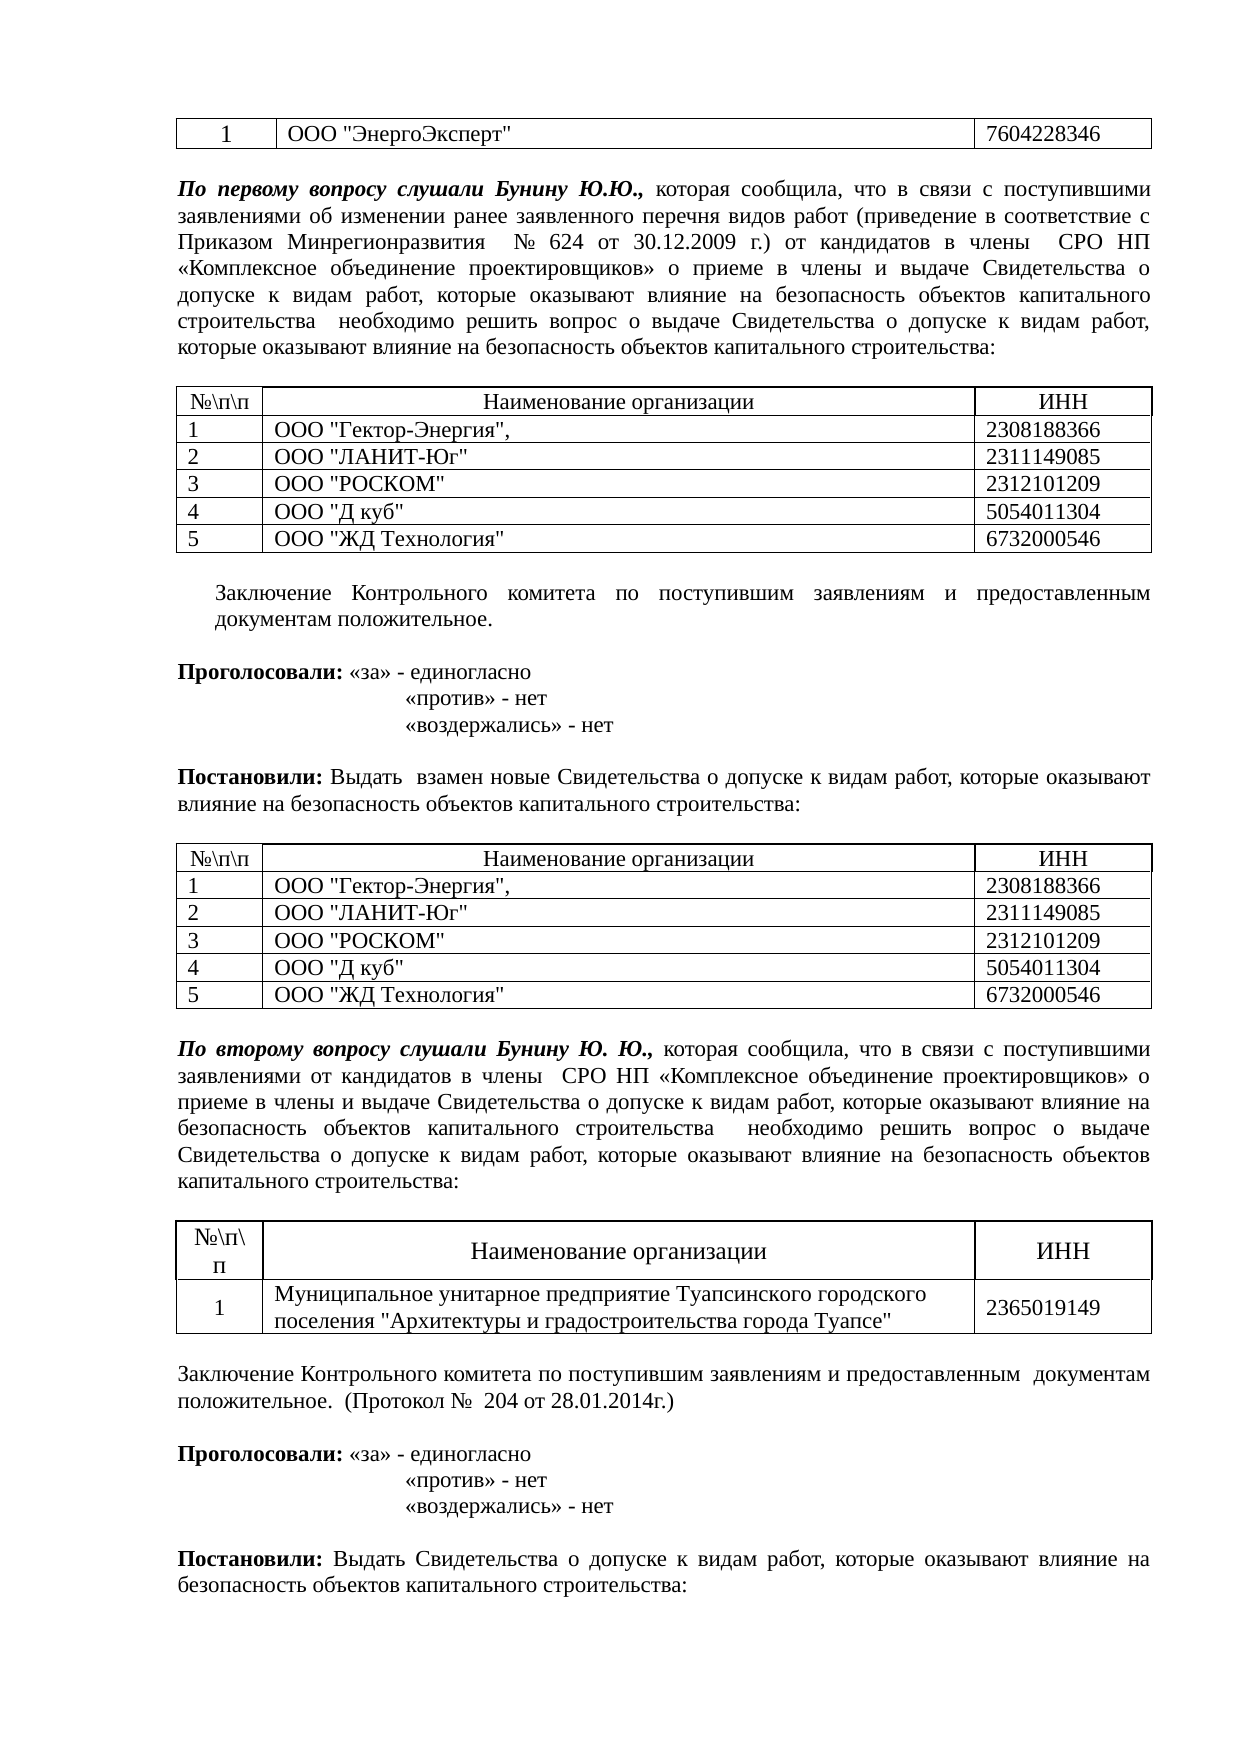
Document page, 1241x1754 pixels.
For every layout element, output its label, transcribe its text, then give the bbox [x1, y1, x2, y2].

table_header №\п\п [177, 387, 262, 414]
table_cell 2308188366 [975, 415, 1151, 442]
table_header Наименование организации [263, 845, 974, 871]
table_cell ООО "ЭнергоЭксперт" [277, 119, 974, 148]
table_cell ООО "ЛАНИТ-Юг" [263, 443, 974, 469]
table_cell 6732000546 [975, 524, 1151, 552]
table_cell 2312101209 [975, 926, 1151, 953]
table_header Наименование организации [263, 388, 974, 414]
text «против» - нет [177, 684, 1152, 711]
table_cell ООО "Гектор-Энергия", [263, 416, 974, 442]
table_cell 2308188366 [975, 871, 1151, 898]
table_cell 5 [177, 982, 262, 1008]
table_cell 5 [177, 525, 262, 552]
table_cell 2311149085 [975, 898, 1151, 926]
table_cell 2311149085 [975, 442, 1151, 469]
table_cell ООО "Гектор-Энергия", [263, 872, 974, 898]
table_cell 2 [177, 443, 262, 469]
table_header ИНН [976, 845, 1151, 871]
text «против» - нет [177, 1466, 1152, 1492]
table_cell 2 [177, 899, 262, 926]
table_cell 1 [177, 872, 262, 898]
table_header Наименование организации [264, 1222, 974, 1279]
table_header №\п\п [177, 844, 262, 871]
table_cell 4 [177, 954, 262, 981]
table_cell 2312101209 [975, 469, 1151, 497]
table_cell 7604228346 [975, 119, 1151, 148]
table_cell Муниципальное унитарное предприятие Туапсинского городского поселения "Архитектуры и градостроительства города Туапсе" [263, 1280, 974, 1333]
table_cell 3 [177, 927, 262, 953]
table_cell 2365019149 [975, 1279, 1151, 1333]
table_cell ООО "Д куб" [263, 498, 974, 524]
table_cell ООО "РОСКОМ" [263, 470, 974, 497]
table_cell 6732000546 [975, 981, 1151, 1008]
table_cell 1 [177, 416, 262, 442]
table_cell 3 [177, 470, 262, 497]
text Заключение Контрольного комитета по поступившим заявлениям и предоставленным документам положительное. (Протокол № 204 от 28.01.2014г.) [177, 1361, 1152, 1413]
table_header ИНН [976, 1222, 1151, 1279]
table_cell 4 [177, 498, 262, 524]
table_header №\п\п [177, 1222, 262, 1279]
text Постановили: Выдать Свидетельства о допуске к видам работ, которые оказывают влияние на безопасность объектов капитального строительства: [177, 1545, 1152, 1598]
text Проголосовали: «за» - единогласно [177, 1439, 1152, 1466]
text «воздержались» - нет [177, 1492, 1152, 1519]
list Постановили: Выдать взамен новые Свидетельства о допуске к видам работ, которые оказывают влияние на безопасность объектов капитального строительства: [177, 763, 1152, 816]
text «воздержались» - нет [177, 711, 1152, 737]
text Проголосовали: «за» - единогласно [177, 658, 1152, 684]
text По второму вопросу слушали Бунину Ю. Ю., которая сообщила, что в связи с поступившими заявлениями от кандидатов в члены СРО НП «Комплексное объединение проектировщиков» о приеме в члены и выдаче Свидетельства о допуске к видам работ, которые оказывают влияние на безопасность объектов капитального строительства необходимо решить вопрос о выдаче Свидетельства о допуске к видам работ, которые оказывают влияние на безопасность объектов капитального строительства: [177, 1035, 1152, 1193]
table_cell 5054011304 [975, 497, 1151, 524]
table_cell ООО "Д куб" [263, 954, 974, 981]
text Заключение Контрольного комитета по поступившим заявлениям и предоставленным документам положительное. [215, 579, 1152, 632]
table_cell 1 [177, 1280, 262, 1333]
table_cell 5054011304 [975, 953, 1151, 981]
table_cell ООО "ЖД Технология" [263, 982, 974, 1008]
table_header ИНН [976, 388, 1151, 414]
table_cell 1 [177, 119, 276, 148]
list По первому вопросу слушали Бунину Ю.Ю., которая сообщила, что в связи с поступившими заявлениями об изменении ранее заявленного перечня видов работ (приведение в соответствие с Приказом Минрегионразвития № 624 от 30.12.2009 г.) от кандидатов в члены СРО НП «Комплексное объединение проектировщиков» о приеме в члены и выдаче Свидетельства о допуске к видам работ, которые оказывают влияние на безопасность объектов капитального строительства необходимо решить вопрос о выдаче Свидетельства о допуске к видам работ, которые оказывают влияние на безопасность объектов капитального строительства: [177, 175, 1152, 360]
table_cell ООО "ЛАНИТ-Юг" [263, 899, 974, 926]
table_cell ООО "РОСКОМ" [263, 927, 974, 953]
table_cell ООО "ЖД Технология" [263, 525, 974, 552]
